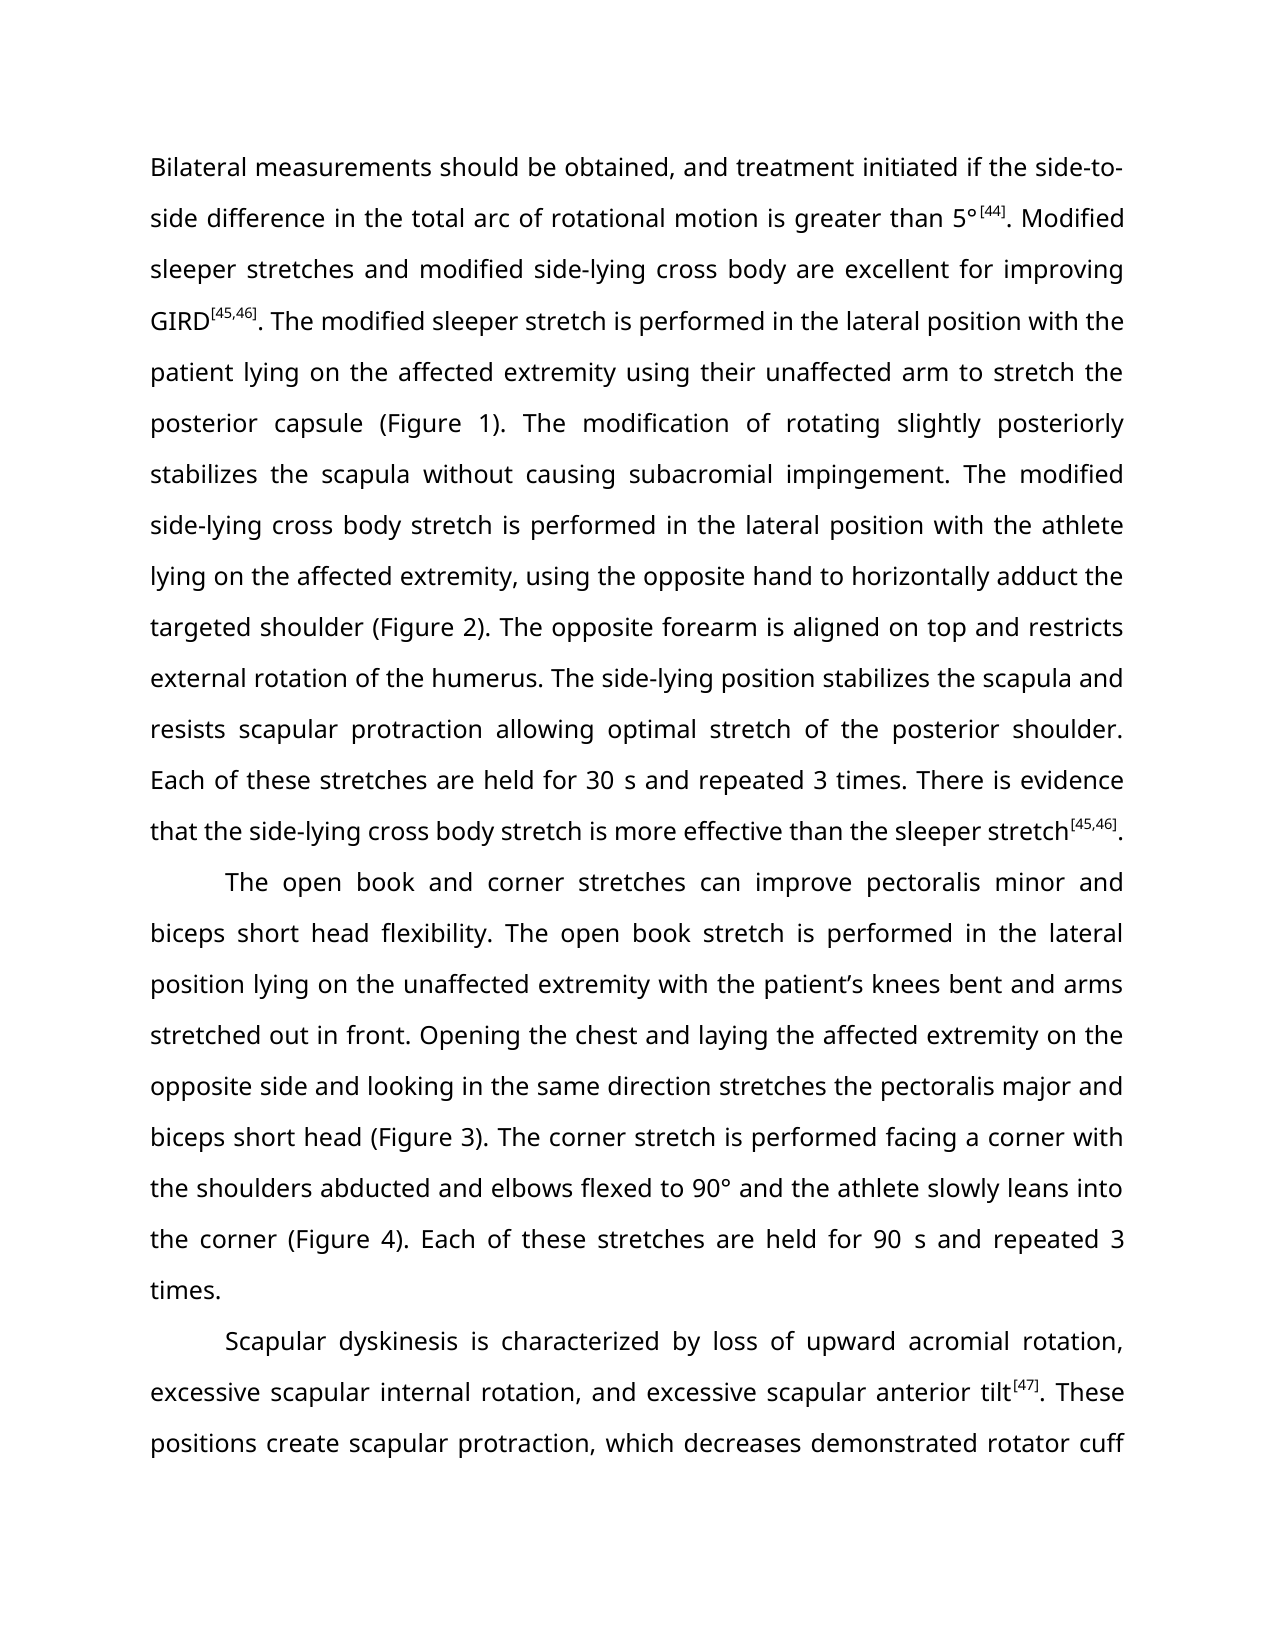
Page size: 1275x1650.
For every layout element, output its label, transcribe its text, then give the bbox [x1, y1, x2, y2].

text The open book and corner stretches can improve pectoralis minor and biceps short head flexibility. The open book stretch is performed in the lateral position lying on the unaffected extremity with the patient’s knees bent and arms stretched out in front. Opening the chest and laying the affected extremity on the opposite side and looking in the same direction stretches the pectoralis major and biceps short head (Figure 3). The corner stretch is performed facing a corner with the shoulders abducted and elbows flexed to 90° and the athlete slowly leans into the corner (Figure 4). Each of these stretches are held for 90 s and repeated 3 times. [150, 864, 1125, 1307]
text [150, 1324, 1125, 1460]
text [150, 150, 1125, 848]
